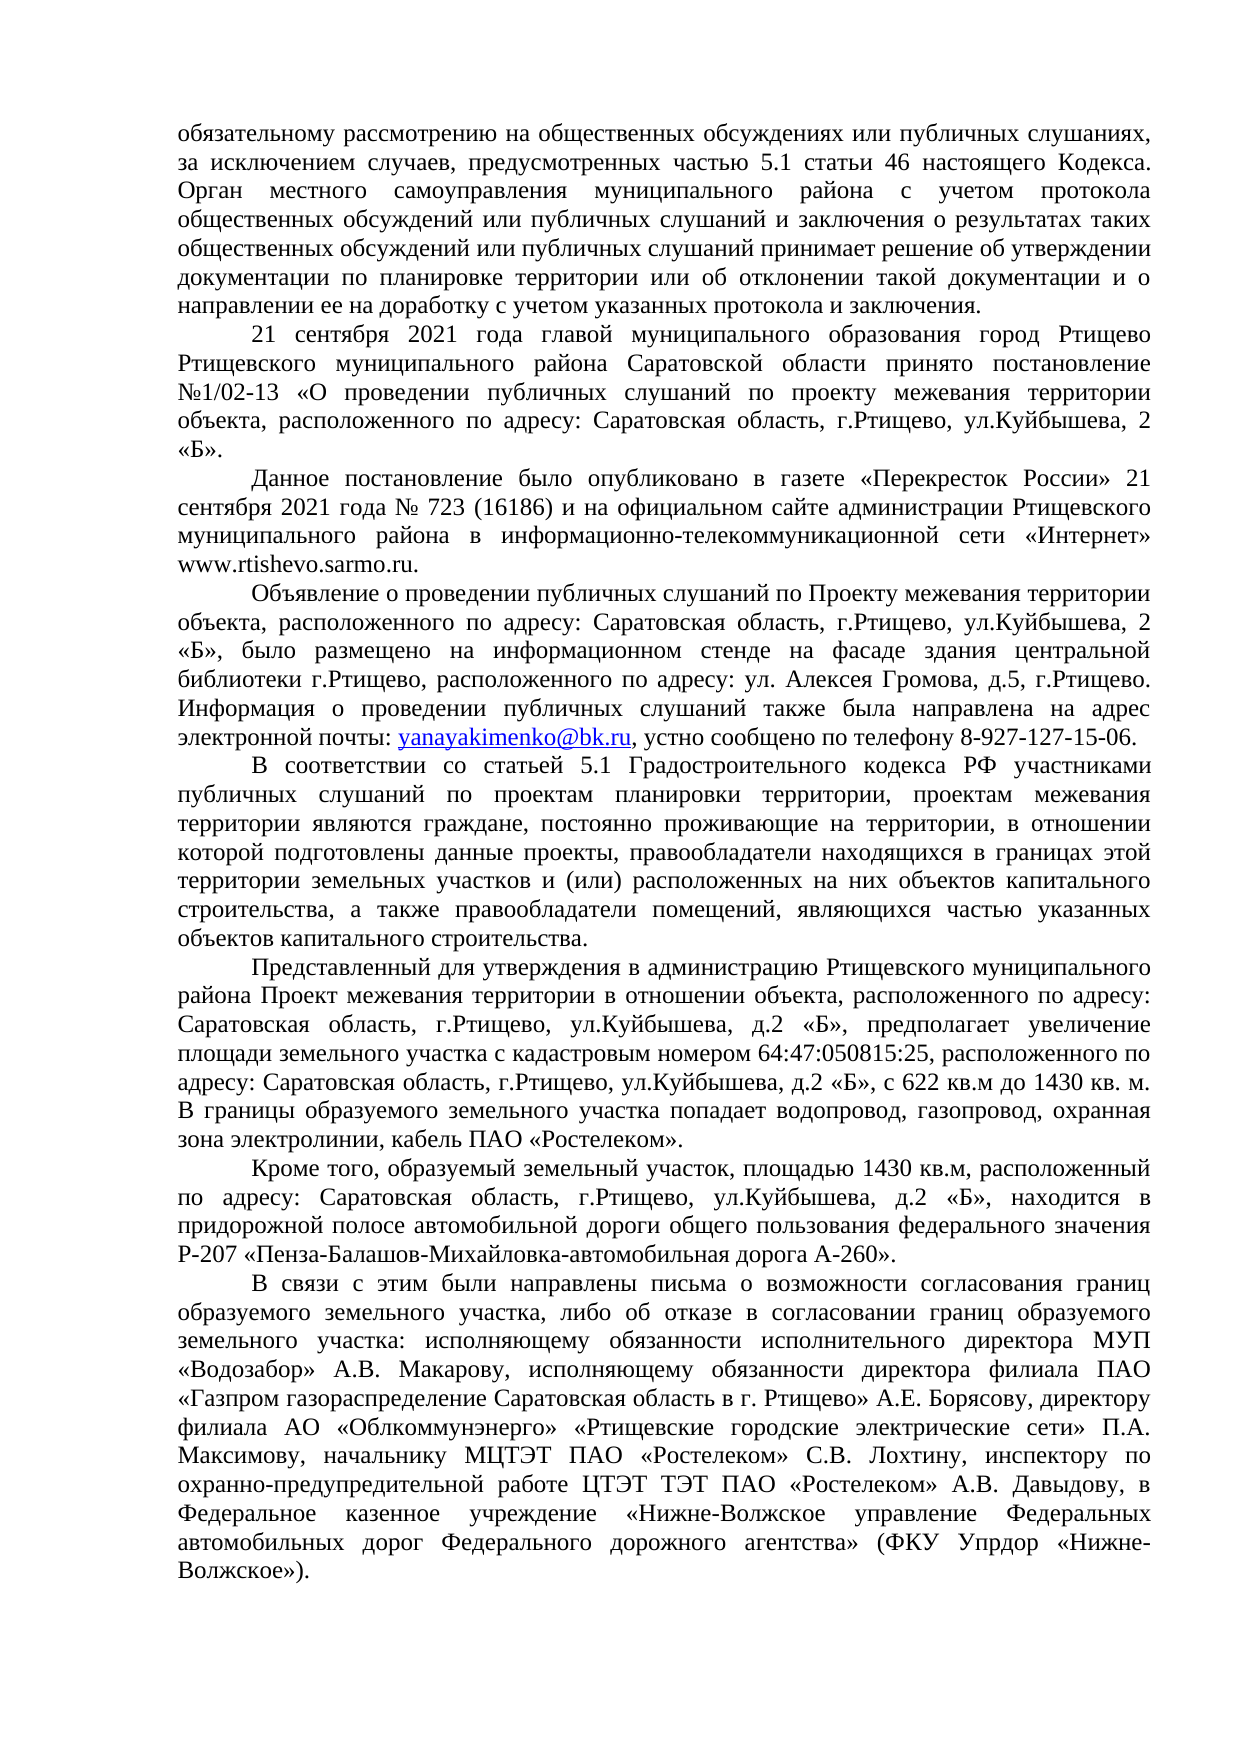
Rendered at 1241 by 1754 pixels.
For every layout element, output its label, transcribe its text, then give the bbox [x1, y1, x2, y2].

text Представленный для утверждения в администрацию Ртищевского муниципального района Проект межевания территории в отношении объекта, расположенного по адресу: Саратовская область, г.Ртищево, ул.Куйбышева, д.2 «Б», предполагает увеличение площади земельного участка с кадастровым номером 64:47:050815:25, расположенного по адресу: Саратовская область, г.Ртищево, ул.Куйбышева, д.2 «Б», с 622 кв.м до 1430 кв. м. В границы образуемого земельного участка попадает водопровод, газопровод, охранная зона электролинии, кабель ПАО «Ростелеком». [177, 952, 1152, 1153]
text В соответствии со статьей 5.1 Градостроительного кодекса РФ участниками публичных слушаний по проектам планировки территории, проектам межевания территории являются граждане, постоянно проживающие на территории, в отношении которой подготовлены данные проекты, правообладатели находящихся в границах этой территории земельных участков и (или) расположенных на них объектов капитального строительства, а также правообладатели помещений, являющихся частью указанных объектов капитального строительства. [177, 751, 1152, 952]
text В связи с этим были направлены письма о возможности согласования границ образуемого земельного участка, либо об отказе в согласовании границ образуемого земельного участка: исполняющему обязанности исполнительного директора МУП «Водозабор» А.В. Макарову, исполняющему обязанности директора филиала ПАО «Газпром газораспределение Саратовская область в г. Ртищево» А.Е. Борясову, директору филиала АО «Облкоммунэнерго» «Ртищевские городские электрические сети» П.А. Максимову, начальнику МЦТЭТ ПАО «Ростелеком» С.В. Лохтину, инспектору по охранно-предупредительной работе ЦТЭТ ТЭТ ПАО «Ростелеком» А.В. Давыдову, в Федеральное казенное учреждение «Нижне-Волжское управление Федеральных автомобильных дорог Федерального дорожного агентства» (ФКУ Упрдор «Нижне-Волжское»). [177, 1268, 1152, 1584]
text 21 сентября 2021 года главой муниципального образования город Ртищево Ртищевского муниципального района Саратовской области принято постановление №1/02-13 «О проведении публичных слушаний по проекту межевания территории объекта, расположенного по адресу: Саратовская область, г.Ртищево, ул.Куйбышева, 2 «Б». [177, 319, 1152, 463]
text Кроме того, образуемый земельный участок, площадью 1430 кв.м, расположенный по адресу: Саратовская область, г.Ртищево, ул.Куйбышева, д.2 «Б», находится в придорожной полосе автомобильной дороги общего пользования федерального значения Р-207 «Пенза-Балашов-Михайловка-автомобильная дорога А-260». [177, 1153, 1152, 1268]
text Данное постановление было опубликовано в газете «Перекресток России» 21 сентября 2021 года № 723 (16186) и на официальном сайте администрации Ртищевского муниципального района в информационно-телекоммуникационной сети «Интернет» www.rtishevo.sarmo.ru. [177, 463, 1152, 578]
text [177, 118, 1152, 319]
text Объявление о проведении публичных слушаний по Проекту межевания территории объекта, расположенного по адресу: Саратовская область, г.Ртищево, ул.Куйбышева, 2 «Б», было размещено на информационном стенде на фасаде здания центральной библиотеки г.Ртищево, расположенного по адресу: ул. Алексея Громова, д.5, г.Ртищево. Информация о проведении публичных слушаний также была направлена на адрес электронной почты: yanayakimenko@bk.ru, устно сообщено по телефону 8-927-127-15-06. [177, 578, 1152, 751]
